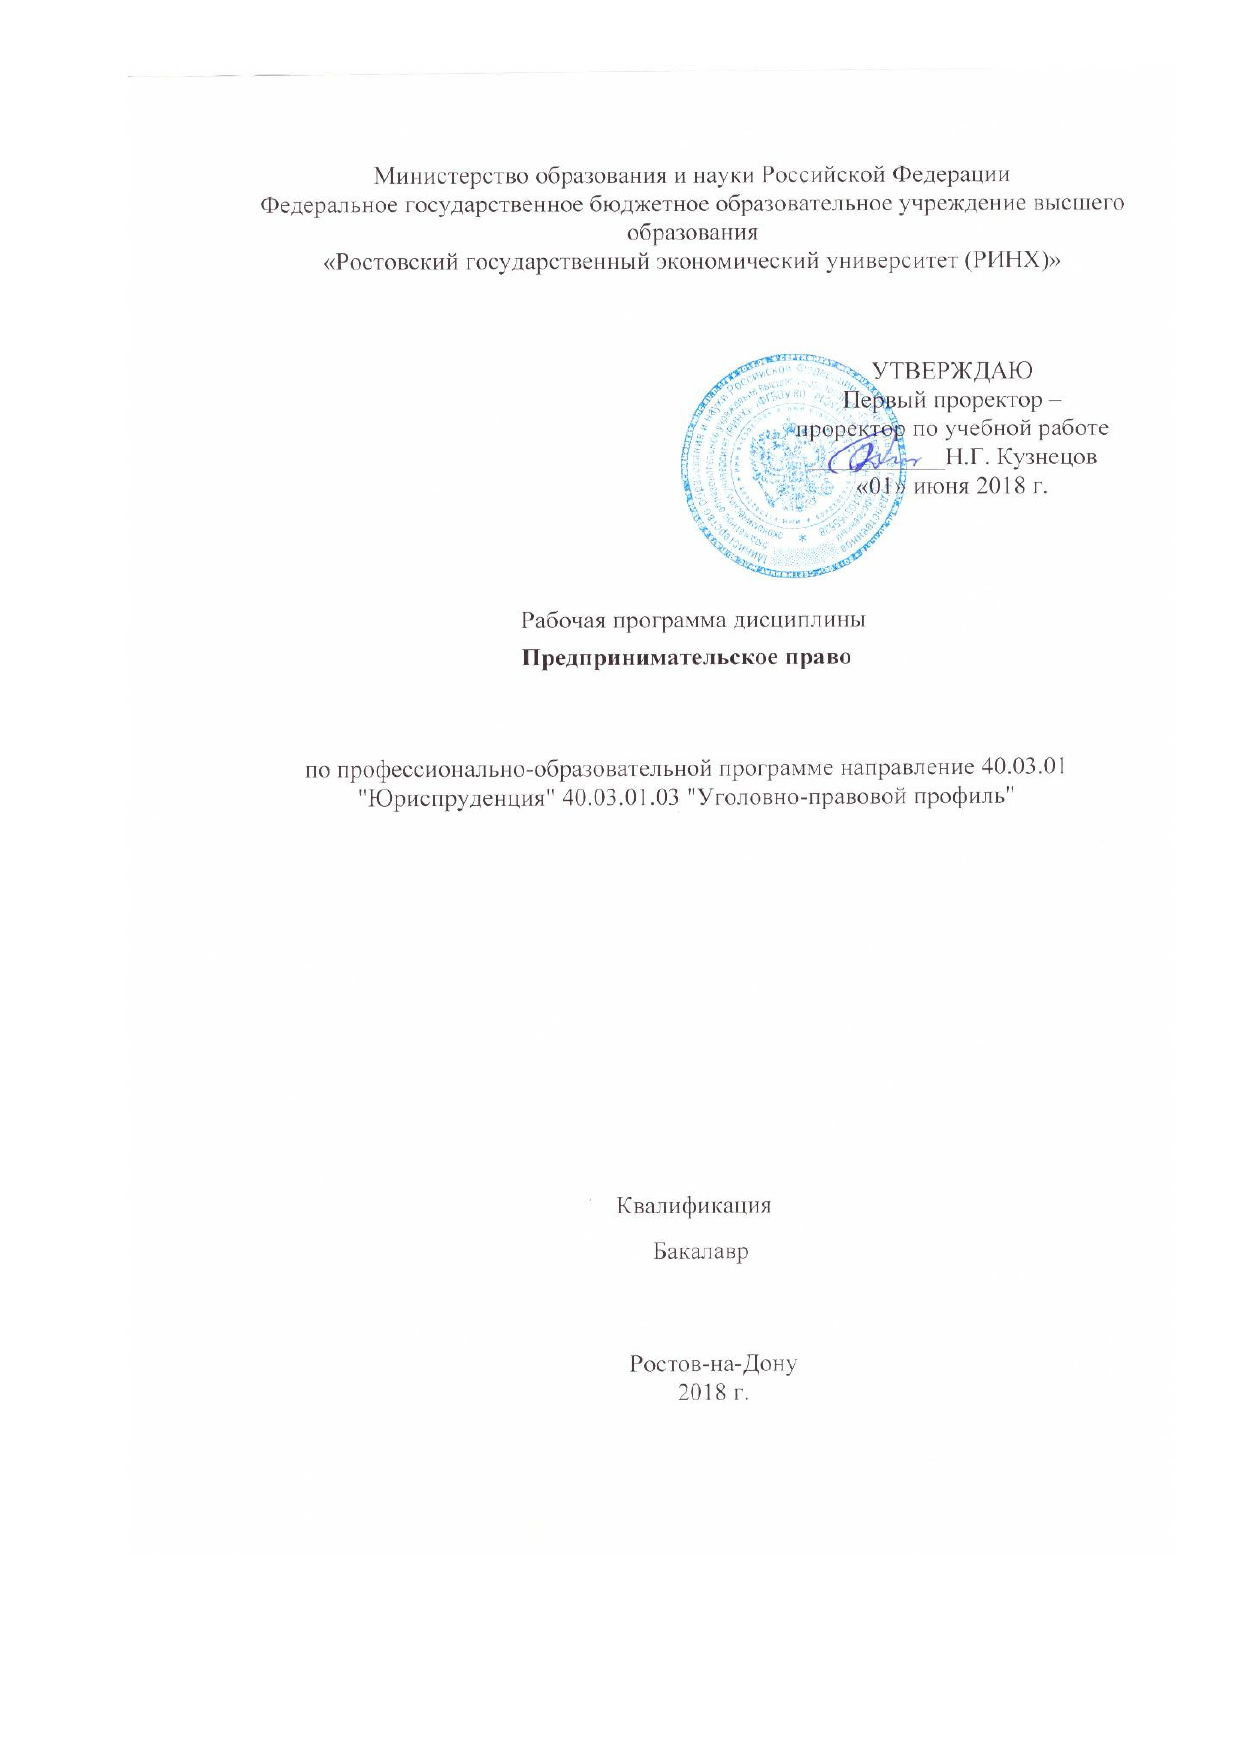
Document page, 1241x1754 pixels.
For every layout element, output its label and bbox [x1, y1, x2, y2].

picture [118, 59, 1182, 1563]
